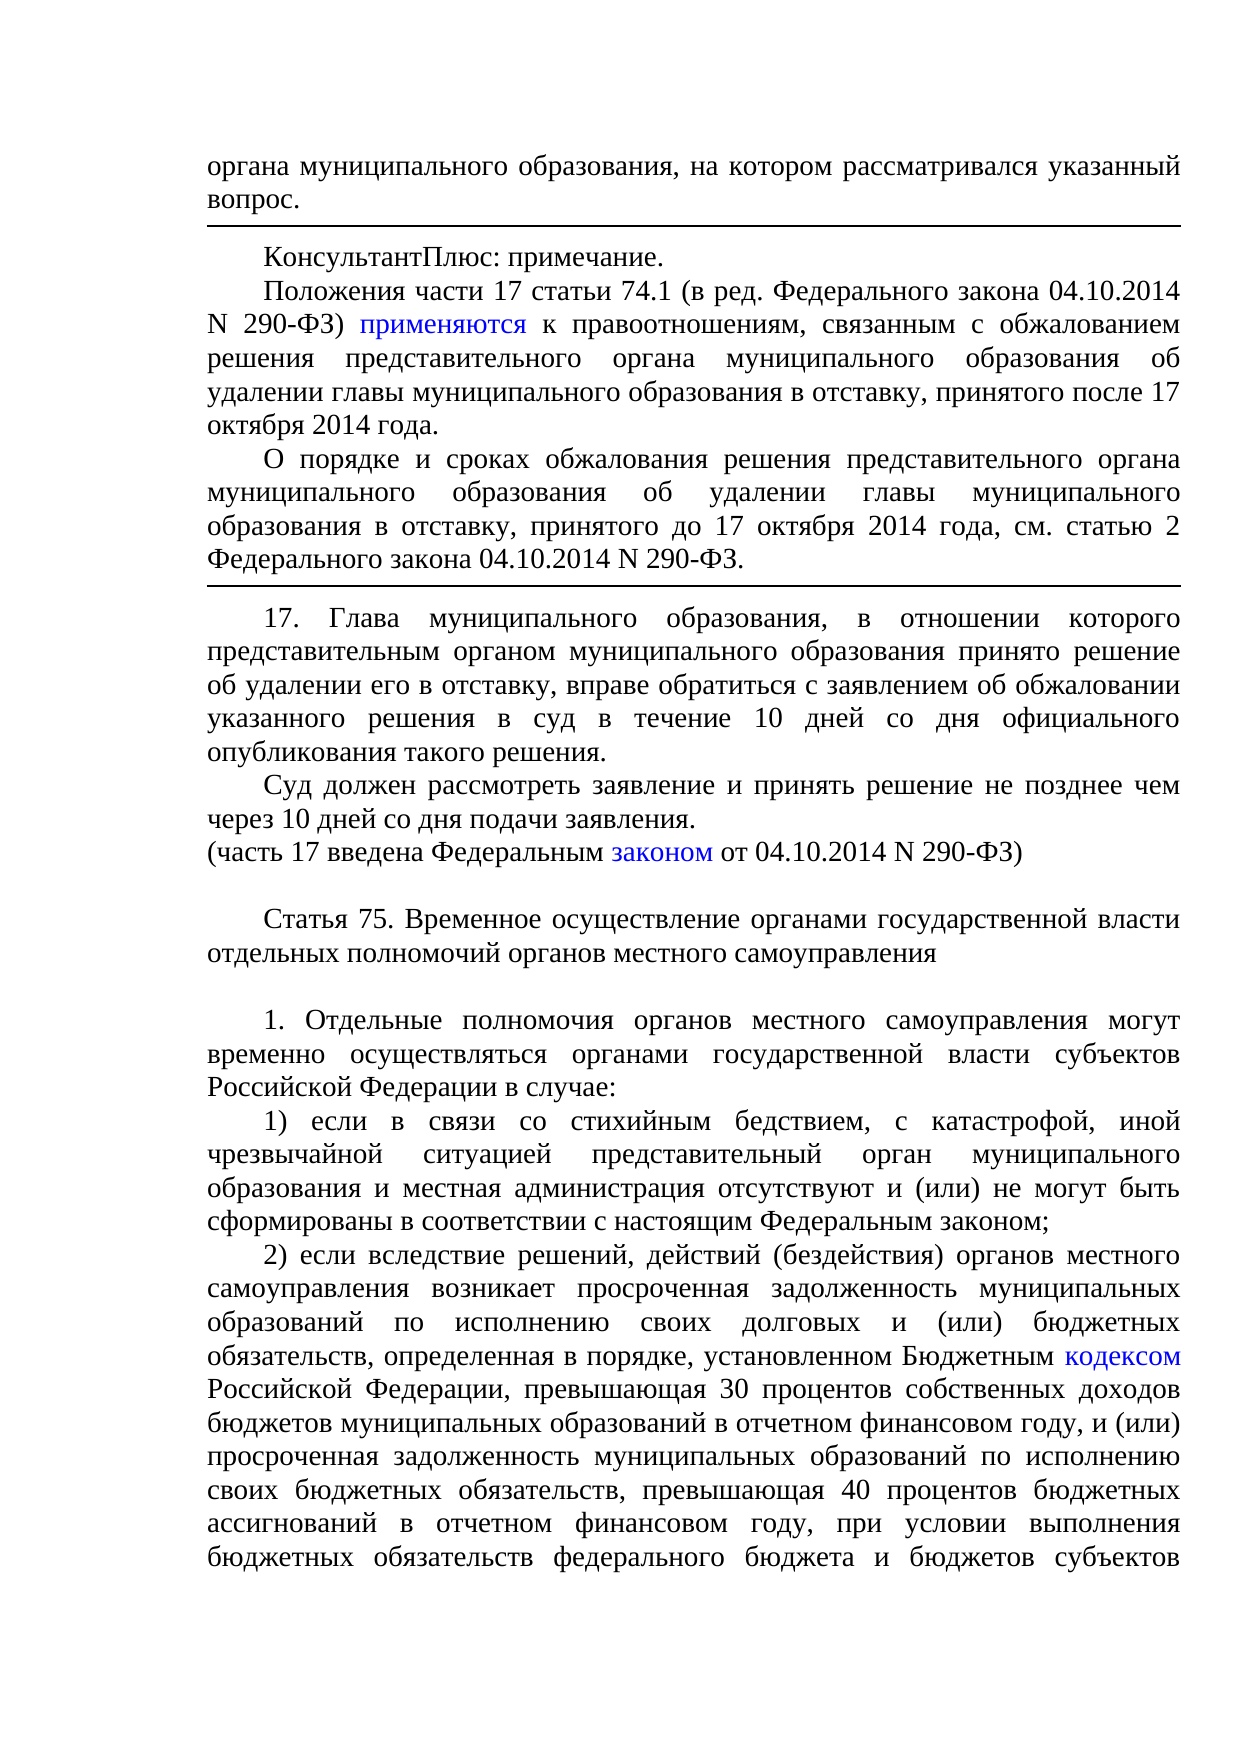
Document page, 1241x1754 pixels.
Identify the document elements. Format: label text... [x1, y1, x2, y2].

text 17. Глава муниципального образования, в отношении которого представительным органом муниципального образования принято решение об удалении его в отставку, вправе обратиться с заявлением об обжаловании указанного решения в суд в течение 10 дней со дня официального опубликования такого решения. [207, 600, 1181, 767]
text Суд должен рассмотреть заявление и принять решение не позднее чем через 10 дней со дня подачи заявления. [207, 767, 1181, 834]
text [207, 148, 1181, 215]
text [207, 1237, 1181, 1572]
text 1) если в связи со стихийным бедствием, с катастрофой, иной чрезвычайной ситуацией представительный орган муниципального образования и местная администрация отсутствуют и (или) не могут быть сформированы в соответствии с настоящим Федеральным законом; [207, 1103, 1181, 1237]
text КонсультантПлюс: примечание. [207, 239, 1181, 273]
text О порядке и сроках обжалования решения представительного органа муниципального образования об удалении главы муниципального образования в отставку, принятого до 17 октября 2014 года, см. статью 2 Федерального закона 04.10.2014 N 290-ФЗ. [207, 441, 1181, 575]
text Статья 75. Временное осуществление органами государственной власти отдельных полномочий органов местного самоуправления [207, 902, 1181, 969]
text 1. Отдельные полномочия органов местного самоуправления могут временно осуществляться органами государственной власти субъектов Российской Федерации в случае: [207, 1002, 1181, 1103]
text (часть 17 введена Федеральным законом от 04.10.2014 N 290-ФЗ) [207, 834, 1181, 868]
text Положения части 17 статьи 74.1 (в ред. Федерального закона 04.10.2014 N 290-ФЗ) применяются к правоотношениям, связанным с обжалованием решения представительного органа муниципального образования об удалении главы муниципального образования в отставку, принятого после 17 октября 2014 года. [207, 273, 1181, 441]
